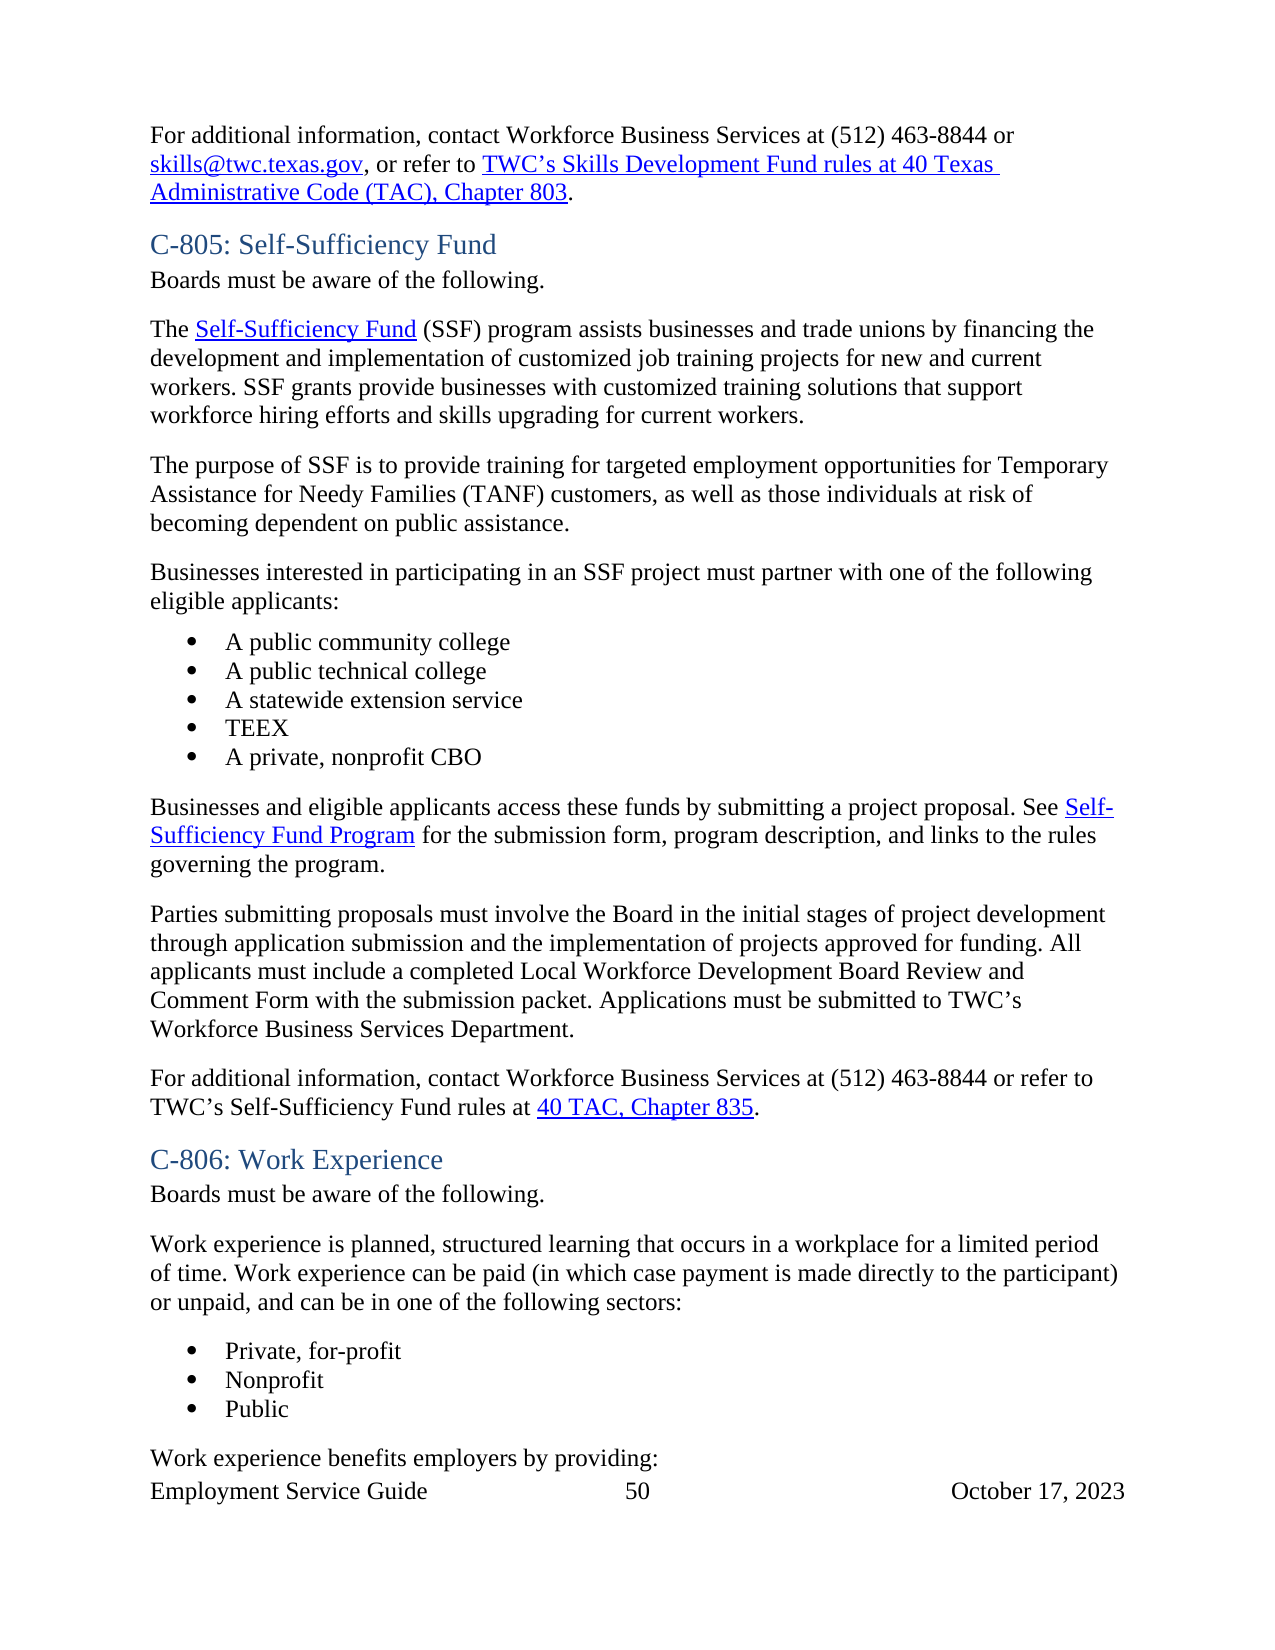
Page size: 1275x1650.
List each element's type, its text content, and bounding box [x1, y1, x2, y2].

text Businesses and eligible applicants access these funds by submitting a project proposal. See Self-Sufficiency Fund Program for the submission form, program description, and links to the rules governing the program. [150, 792, 1125, 878]
subtitle C-805: Self-Sufficiency Fund [150, 227, 1125, 261]
list Nonprofit [187, 1365, 1125, 1394]
list A public community college [187, 627, 1125, 656]
text The purpose of SSF is to provide training for targeted employment opportunities for Temporary Assistance for Needy Families (TANF) customers, as well as those individuals at risk of becoming dependent on public assistance. [150, 450, 1125, 536]
list A statewide extension service [187, 685, 1125, 713]
text For additional information, contact Workforce Business Services at (512) 463-8844 or skills@twc.texas.gov, or refer to TWC’s Skills Development Fund rules at 40 Texas Administrative Code (TAC), Chapter 803. [150, 120, 1125, 206]
text Work experience benefits employers by providing: [150, 1443, 1125, 1472]
subtitle C-806: Work Experience [150, 1142, 1125, 1175]
text Boards must be aware of the following. [150, 1179, 1125, 1208]
list A private, nonprofit CBO [187, 742, 1125, 771]
text Parties submitting proposals must involve the Board in the initial stages of project development through application submission and the implementation of projects approved for funding. All applicants must include a completed Local Workforce Development Board Review and Comment Form with the submission packet. Applications must be submitted to TWC’s Workforce Business Services Department. [150, 899, 1125, 1043]
text For additional information, contact Workforce Business Services at (512) 463-8844 or refer to TWC’s Self-Sufficiency Fund rules at 40 TAC, Chapter 835. [150, 1063, 1125, 1121]
text Work experience is planned, structured learning that occurs in a workplace for a limited period of time. Work experience can be paid (in which case payment is made directly to the participant) or unpaid, and can be in one of the following sectors: [150, 1229, 1125, 1315]
list A public technical college [187, 656, 1125, 685]
list Public [187, 1394, 1125, 1422]
text Businesses interested in participating in an SSF project must partner with one of the following eligible applicants: [150, 557, 1125, 615]
text Boards must be aware of the following. [150, 265, 1125, 293]
list TEEX [187, 713, 1125, 742]
list Private, for-profit [187, 1336, 1125, 1365]
text The Self-Sufficiency Fund (SSF) program assists businesses and trade unions by financing the development and implementation of customized job training projects for new and current workers. SSF grants provide businesses with customized training solutions that support workforce hiring efforts and skills upgrading for current workers. [150, 314, 1125, 429]
